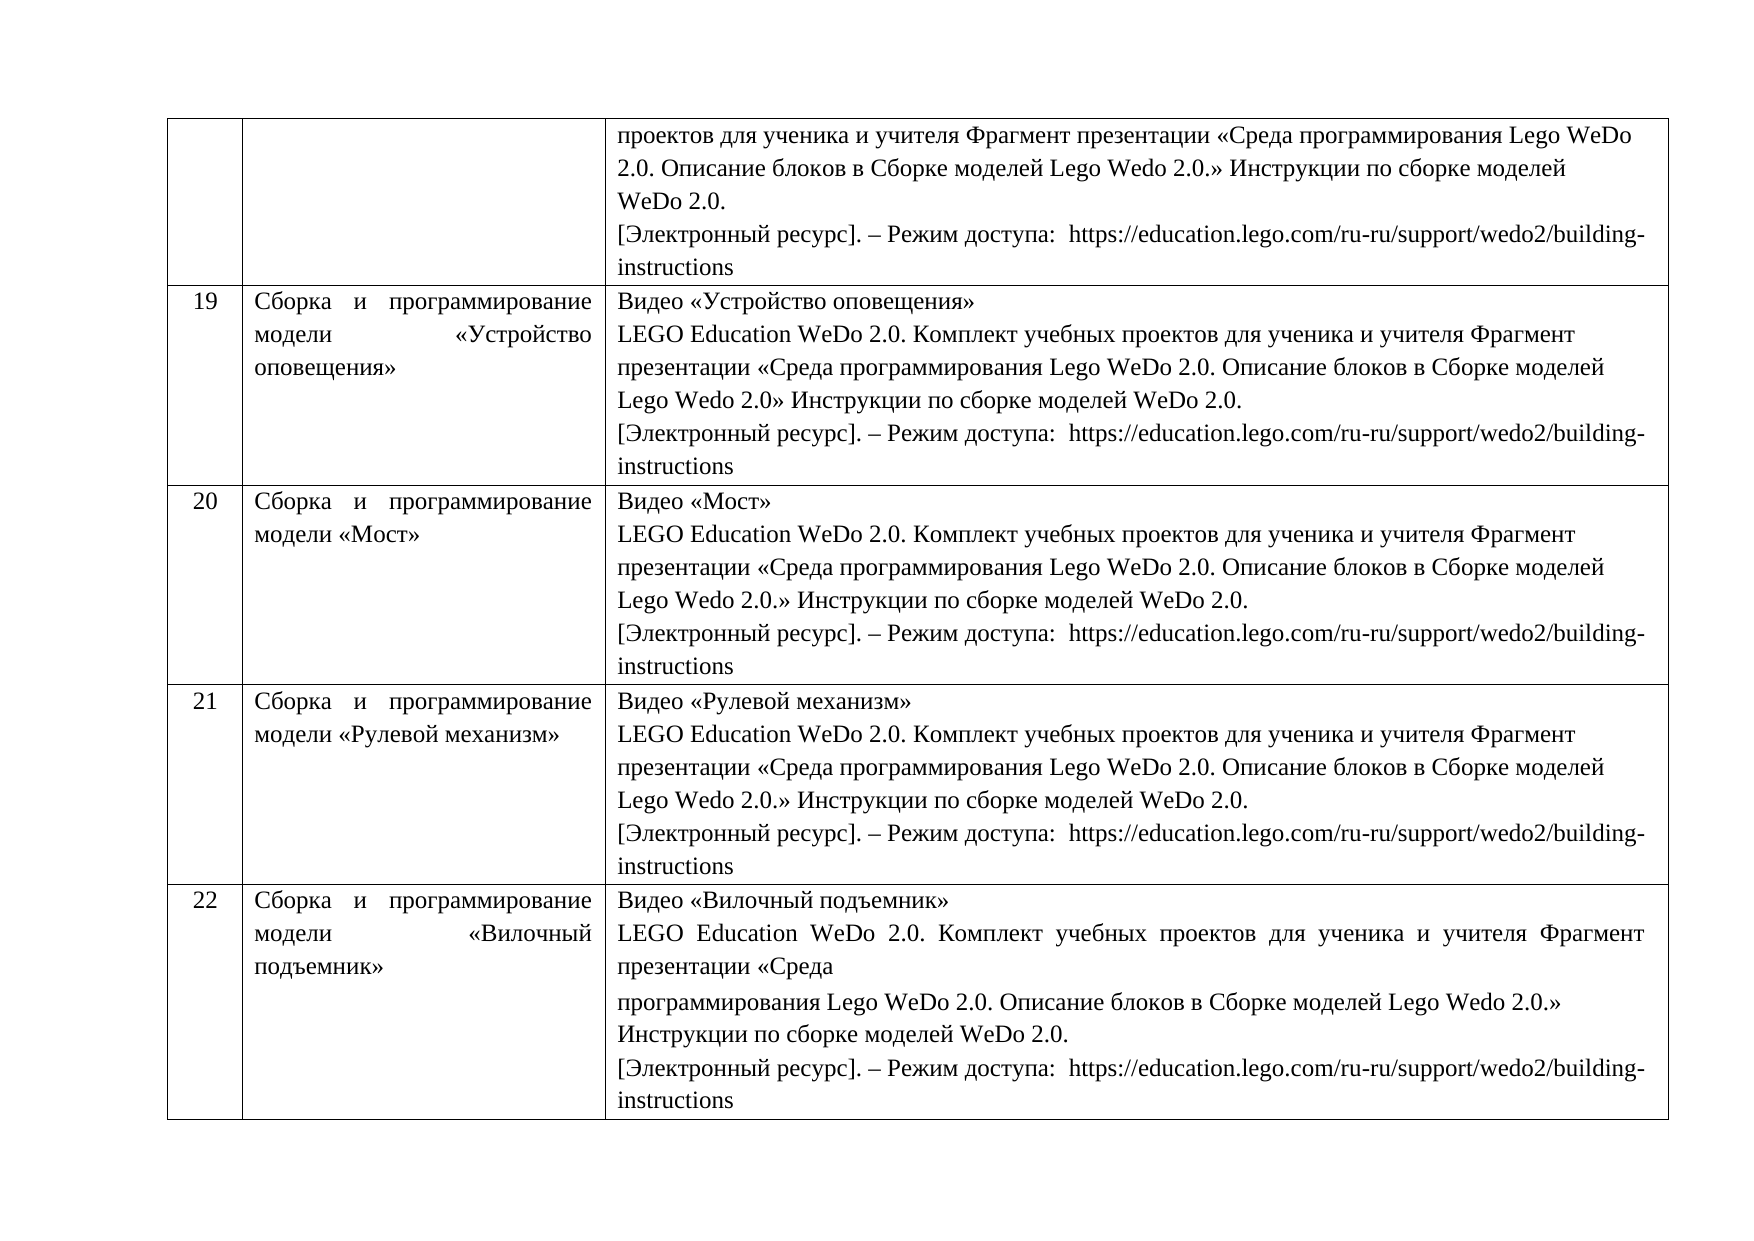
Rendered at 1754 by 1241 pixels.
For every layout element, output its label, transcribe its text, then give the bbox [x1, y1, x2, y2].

table_cell Видео «Вилочный подъемник» LEGO Education WeDo 2.0. Комплект учебных проектов для ученика и учителя Фрагмент презентации «Среда программирования Lego WeDo 2.0. Описание блоков в Сборке моделей Lego Wedo 2.0.» Инструкции по сборке моделей WeDo 2.0. [Электронный ресурс]. – Режим доступа: https://education.lego.com/ru-ru/support/wedo2/building-instructions [606, 885, 1668, 1119]
table_header [168, 119, 242, 285]
table_cell 21 [168, 685, 242, 884]
table_cell Видео «Мост» LEGO Education WeDo 2.0. Комплект учебных проектов для ученика и учителя Фрагмент презентации «Среда программирования Lego WeDo 2.0. Описание блоков в Сборке моделей Lego Wedo 2.0.» Инструкции по сборке моделей WeDo 2.0. [Электронный ресурс]. – Режим доступа: https://education.lego.com/ru-ru/support/wedo2/building-instructions [606, 486, 1668, 684]
table_cell Сборка и программирование модели «Устройство оповещения» [243, 286, 605, 484]
table_cell Сборка и программирование модели «Рулевой механизм» [243, 685, 605, 884]
table_cell Видео «Рулевой механизм» LEGO Education WeDo 2.0. Комплект учебных проектов для ученика и учителя Фрагмент презентации «Среда программирования Lego WeDo 2.0. Описание блоков в Сборке моделей Lego Wedo 2.0.» Инструкции по сборке моделей WeDo 2.0. [Электронный ресурс]. – Режим доступа: https://education.lego.com/ru-ru/support/wedo2/building-instructions [606, 685, 1668, 884]
table_cell 19 [168, 286, 242, 484]
table_header проектов для ученика и учителя Фрагмент презентации «Среда программирования Lego WeDo 2.0. Описание блоков в Сборке моделей Lego Wedo 2.0.» Инструкции по сборке моделей WeDo 2.0. [Электронный ресурс]. – Режим доступа: https://education.lego.com/ru-ru/support/wedo2/building-instructions [606, 119, 1668, 285]
table_cell Видео «Устройство оповещения» LEGO Education WeDo 2.0. Комплект учебных проектов для ученика и учителя Фрагмент презентации «Среда программирования Lego WeDo 2.0. Описание блоков в Сборке моделей Lego Wedo 2.0» Инструкции по сборке моделей WeDo 2.0. [Электронный ресурс]. – Режим доступа: https://education.lego.com/ru-ru/support/wedo2/building-instructions [606, 286, 1668, 484]
table_header [243, 119, 605, 285]
table_cell Сборка и программирование модели «Вилочный подъемник» [243, 885, 605, 1119]
table_cell Сборка и программирование модели «Мост» [243, 486, 605, 684]
table_cell 22 [168, 885, 242, 1119]
table_cell 20 [168, 486, 242, 684]
